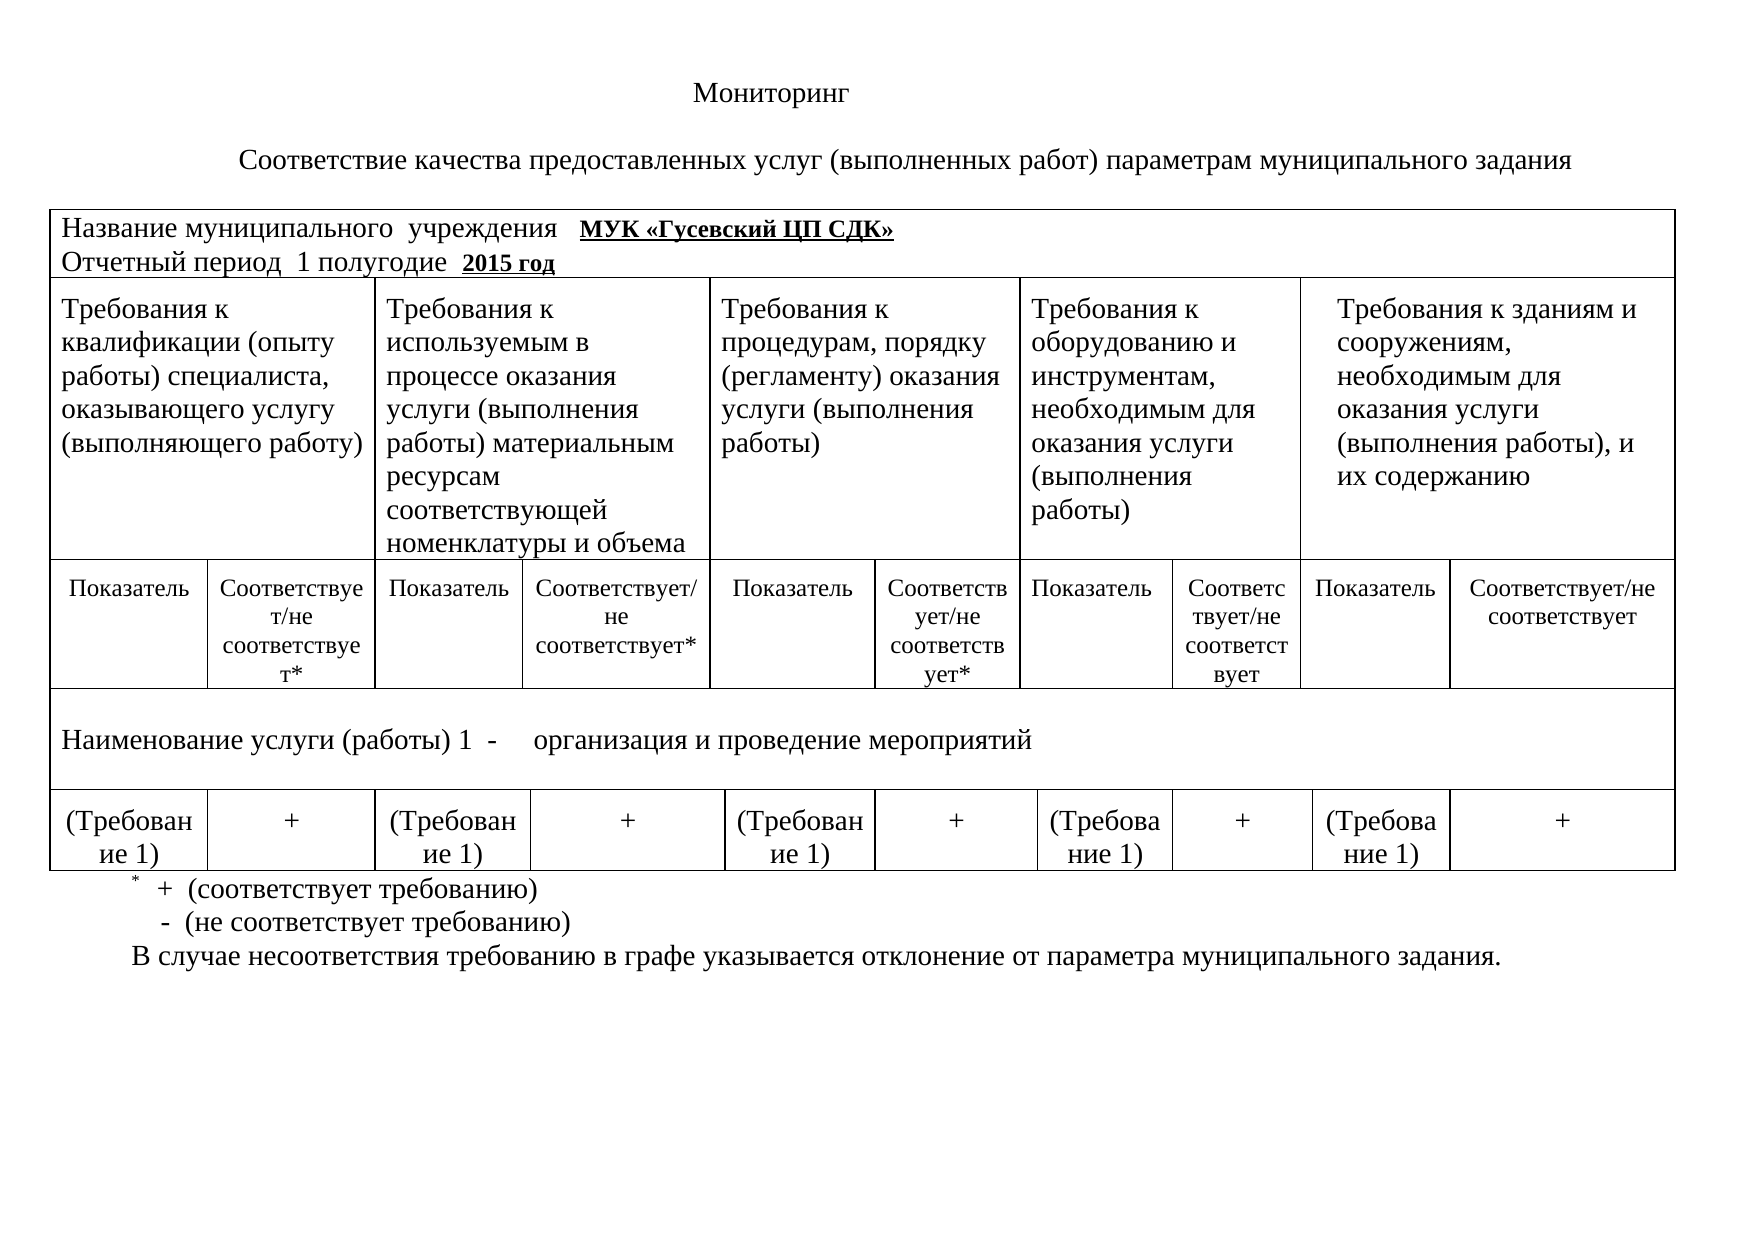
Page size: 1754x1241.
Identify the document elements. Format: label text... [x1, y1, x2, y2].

table_cell Показатель [1021, 560, 1172, 688]
table_header Название муниципального учреждения МУК «Гусевский ЦП СДК» Отчетный период 1 полугодие 2015 год [51, 210, 1674, 277]
table_cell (Требование 1) [376, 790, 530, 870]
text Соответствие качества предоставленных услуг (выполненных работ) параметрам муниципального задания [75, 142, 1679, 176]
table_cell Требования к процедурам, порядку (регламенту) оказания услуги (выполнения работы) [711, 278, 1019, 559]
table_cell + [531, 790, 724, 870]
table_cell Показатель [1301, 560, 1449, 688]
table_cell Требования к зданиям и сооружениям, необходимым для оказания услуги (выполнения работы), и их содержанию [1301, 278, 1674, 559]
table_cell Показатель [51, 560, 207, 688]
table_cell (Требование 1) [1038, 790, 1172, 870]
table_cell (Требование 1) [51, 790, 207, 870]
table_cell Показатель [376, 560, 522, 688]
text - (не соответствует требованию) [75, 904, 1679, 938]
table_cell Требования к используемым в процессе оказания услуги (выполнения работы) материальным ресурсам соответствующей номенклатуры и объема [376, 278, 709, 559]
text * + (соответствует требованию) [75, 871, 1679, 904]
text В случае несоответствия требованию в графе указывается отклонение от параметра муниципального задания. [75, 938, 1679, 972]
table_cell (Требование 1) [726, 790, 874, 870]
table_cell (Требование 1) [1313, 790, 1449, 870]
table_cell Соответствует/не соответствует [1451, 560, 1674, 688]
table_cell Показатель [711, 560, 874, 688]
text Мониторинг [75, 75, 1679, 108]
table_cell + [208, 790, 374, 870]
table_cell Требования к оборудованию и инструментам, необходимым для оказания услуги (выполнения работы) [1021, 278, 1300, 559]
table_cell Требования к квалификации (опыту работы) специалиста, оказывающего услугу (выполняющего работу) [51, 278, 374, 559]
table_cell Наименование услуги (работы) 1 - организация и проведение мероприятий [51, 689, 1674, 789]
table_cell + [876, 790, 1037, 870]
table_cell Соответствует/не соответствует* [876, 560, 1019, 688]
table_cell + [1451, 790, 1674, 870]
table_cell Соответствует/не соответствует* [208, 560, 374, 688]
table_cell + [1173, 790, 1312, 870]
table_cell Соответствует/не соответствует* [523, 560, 709, 688]
table_cell Соответствует/не соответствует [1173, 560, 1300, 688]
